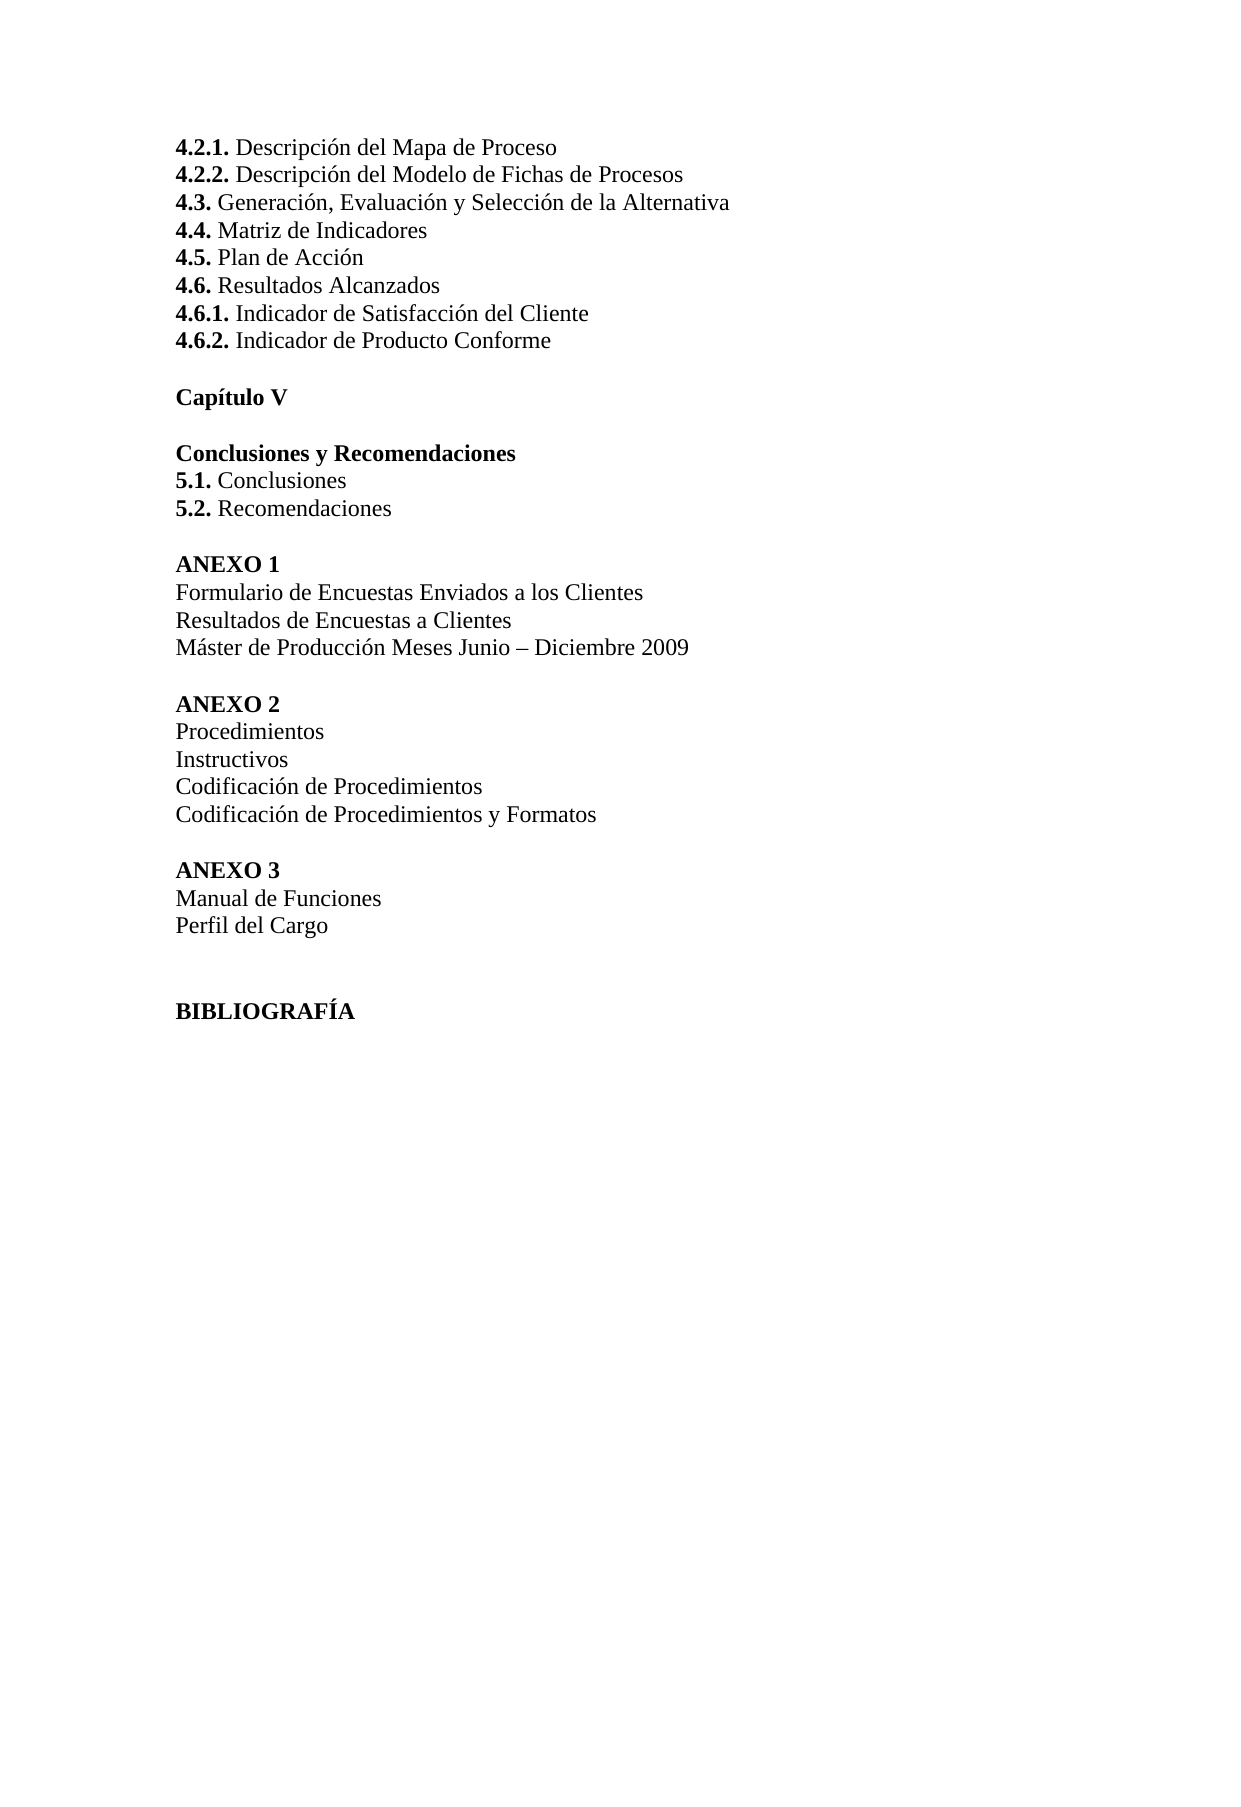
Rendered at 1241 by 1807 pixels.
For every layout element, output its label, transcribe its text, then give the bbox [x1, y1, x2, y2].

text 4.6.2. Indicador de Producto Conforme [175, 326, 1152, 354]
text 4.3. Generación, Evaluación y Selección de la Alternativa [175, 188, 1152, 216]
text 4.2.2. Descripción del Modelo de Fichas de Procesos [175, 161, 1152, 188]
text 4.6.1. Indicador de Satisfacción del Cliente [175, 298, 1152, 326]
text Formulario de Encuestas Enviados a los Clientes [175, 578, 1152, 606]
text ANEXO 2 [175, 689, 1152, 717]
text Resultados de Encuestas a Clientes [175, 606, 1152, 633]
text Manual de Funciones [175, 884, 1152, 912]
text 5.1. Conclusiones [175, 466, 1152, 494]
text 5.2. Recomendaciones [175, 494, 1152, 522]
text 4.5. Plan de Acción [175, 243, 1152, 271]
text ANEXO 3 [175, 856, 1152, 884]
text Capítulo V [175, 382, 1152, 410]
text Codificación de Procedimientos [175, 772, 1152, 800]
text 4.4. Matriz de Indicadores [175, 216, 1152, 243]
text 4.2.1. Descripción del Mapa de Proceso [175, 133, 1152, 161]
text Codificación de Procedimientos y Formatos [175, 800, 1152, 828]
text Conclusiones y Recomendaciones [175, 439, 1152, 466]
text Procedimientos [175, 717, 1152, 745]
text Instructivos [175, 745, 1152, 772]
text Perfil del Cargo [175, 912, 1152, 939]
text 4.6. Resultados Alcanzados [175, 271, 1152, 298]
text ANEXO 1 [175, 550, 1152, 578]
text BIBLIOGRAFÍA [175, 997, 1152, 1024]
text Máster de Producción Meses Junio – Diciembre 2009 [175, 633, 1152, 661]
